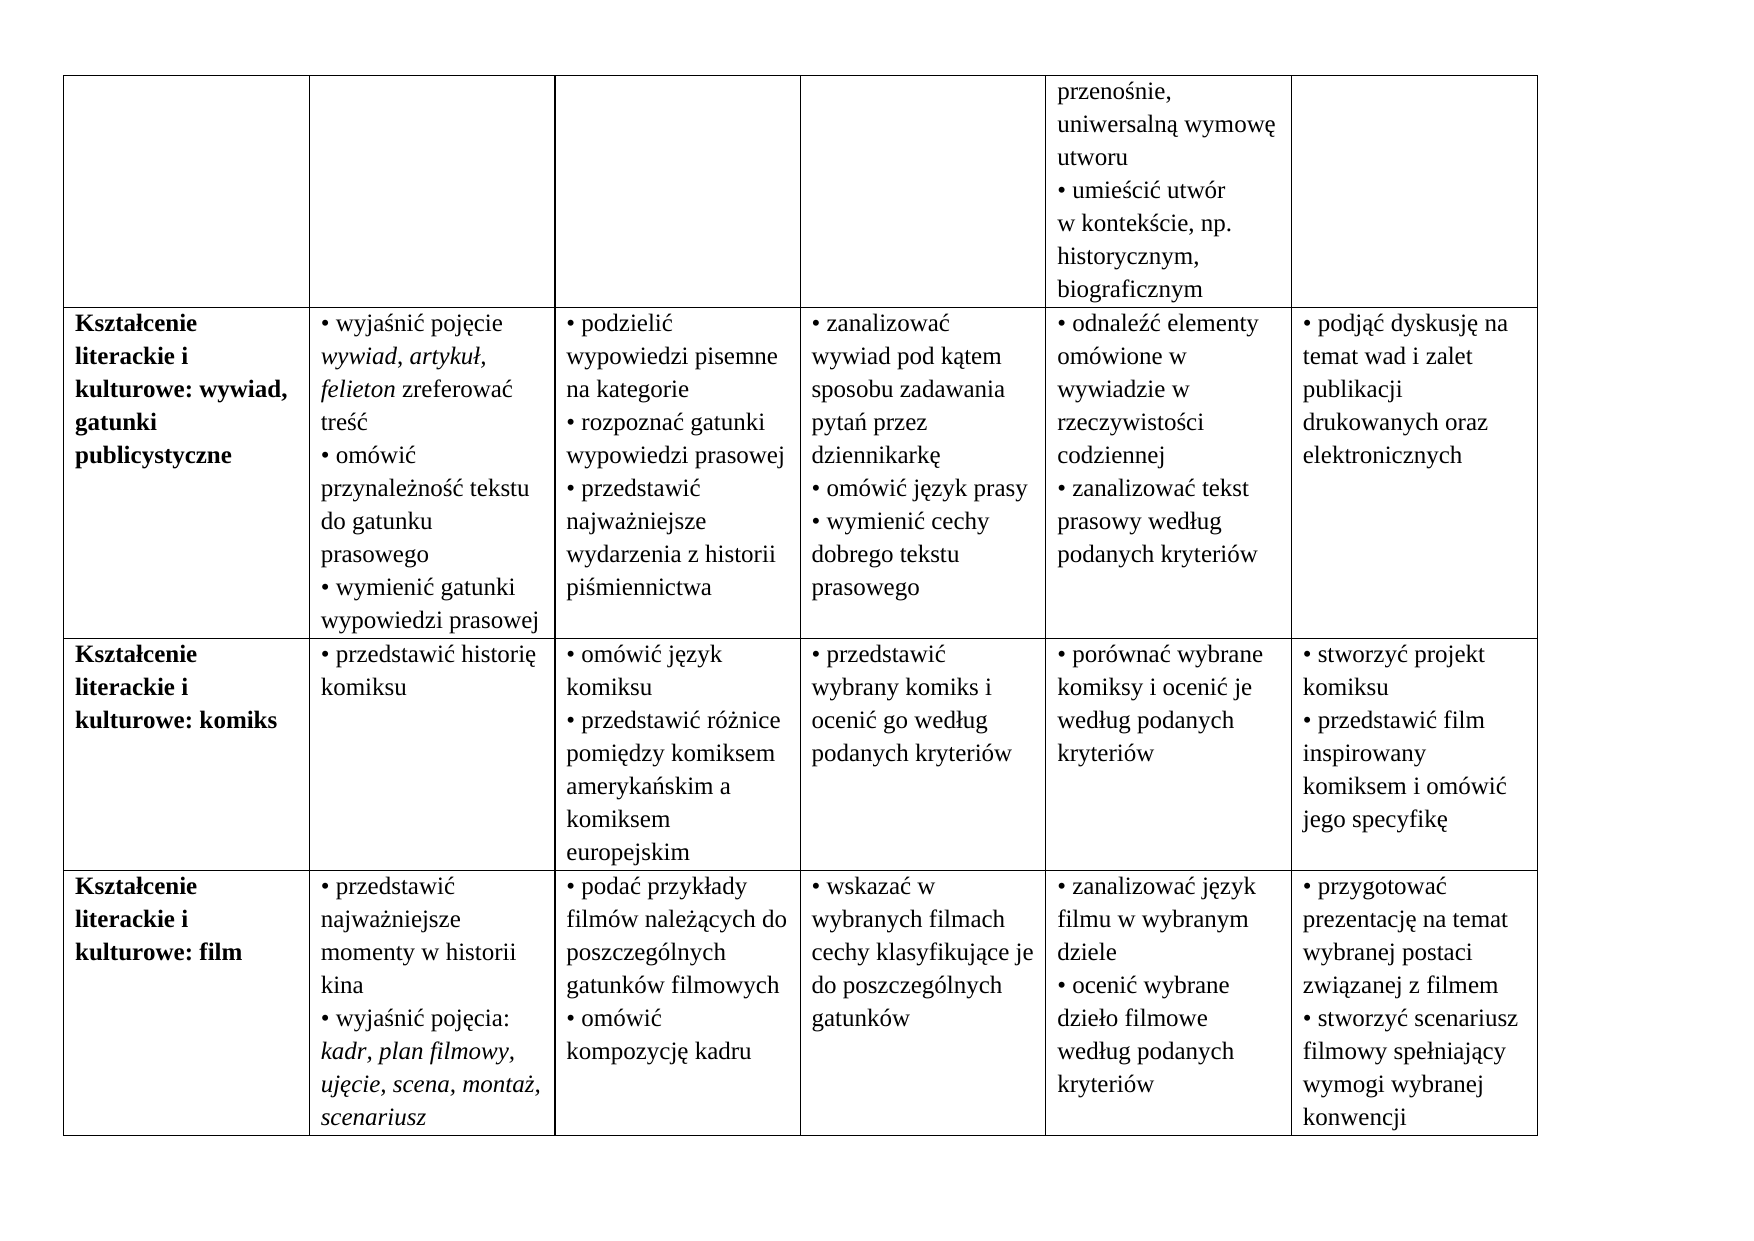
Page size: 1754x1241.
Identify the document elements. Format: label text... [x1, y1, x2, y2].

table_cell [1046, 871, 1291, 1134]
table_cell • stworzyć projekt komiksu • przedstawić film inspirowany komiksem i omówić jego specyfikę [1292, 639, 1537, 870]
table_cell Kształcenie literackie i kulturowe: komiks [64, 639, 309, 870]
table_cell • odnaleźć elementy omówione w wywiadzie w rzeczywistości codziennej • zanalizować tekst prasowy według podanych kryteriów [1046, 308, 1291, 638]
table_cell • przedstawić wybrany komiks i ocenić go według podanych kryteriów [801, 639, 1045, 870]
table_cell • porównać wybrane komiksy i ocenić je według podanych kryteriów [1046, 639, 1291, 870]
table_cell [801, 871, 1045, 1134]
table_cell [1046, 76, 1291, 307]
table_cell • przedstawić historię komiksu [310, 639, 554, 870]
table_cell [310, 871, 554, 1134]
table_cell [1292, 871, 1537, 1134]
table_cell • podjąć dyskusję na temat wad i zalet publikacji drukowanych oraz elektronicznych [1292, 308, 1537, 638]
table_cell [556, 76, 800, 307]
table_cell Kształcenie literackie i kulturowe: wywiad, gatunki publicystyczne [64, 308, 309, 638]
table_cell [1292, 76, 1537, 307]
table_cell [310, 76, 554, 307]
table_cell • omówić język komiksu • przedstawić różnice pomiędzy komiksem amerykańskim a komiksem europejskim [556, 639, 800, 870]
table_cell • podzielić wypowiedzi pisemne na kategorie • rozpoznać gatunki wypowiedzi prasowej • przedstawić najważniejsze wydarzenia z historii piśmiennictwa [556, 308, 800, 638]
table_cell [64, 76, 309, 307]
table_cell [801, 76, 1045, 307]
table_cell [556, 871, 800, 1134]
table_cell • zanalizować wywiad pod kątem sposobu zadawania pytań przez dziennikarkę • omówić język prasy • wymienić cechy dobrego tekstu prasowego [801, 308, 1045, 638]
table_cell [64, 871, 309, 1134]
table_cell • wyjaśnić pojęcie wywiad, artykuł, felieton zreferować treść • omówić przynależność tekstu do gatunku prasowego • wymienić gatunki wypowiedzi prasowej [310, 308, 554, 638]
